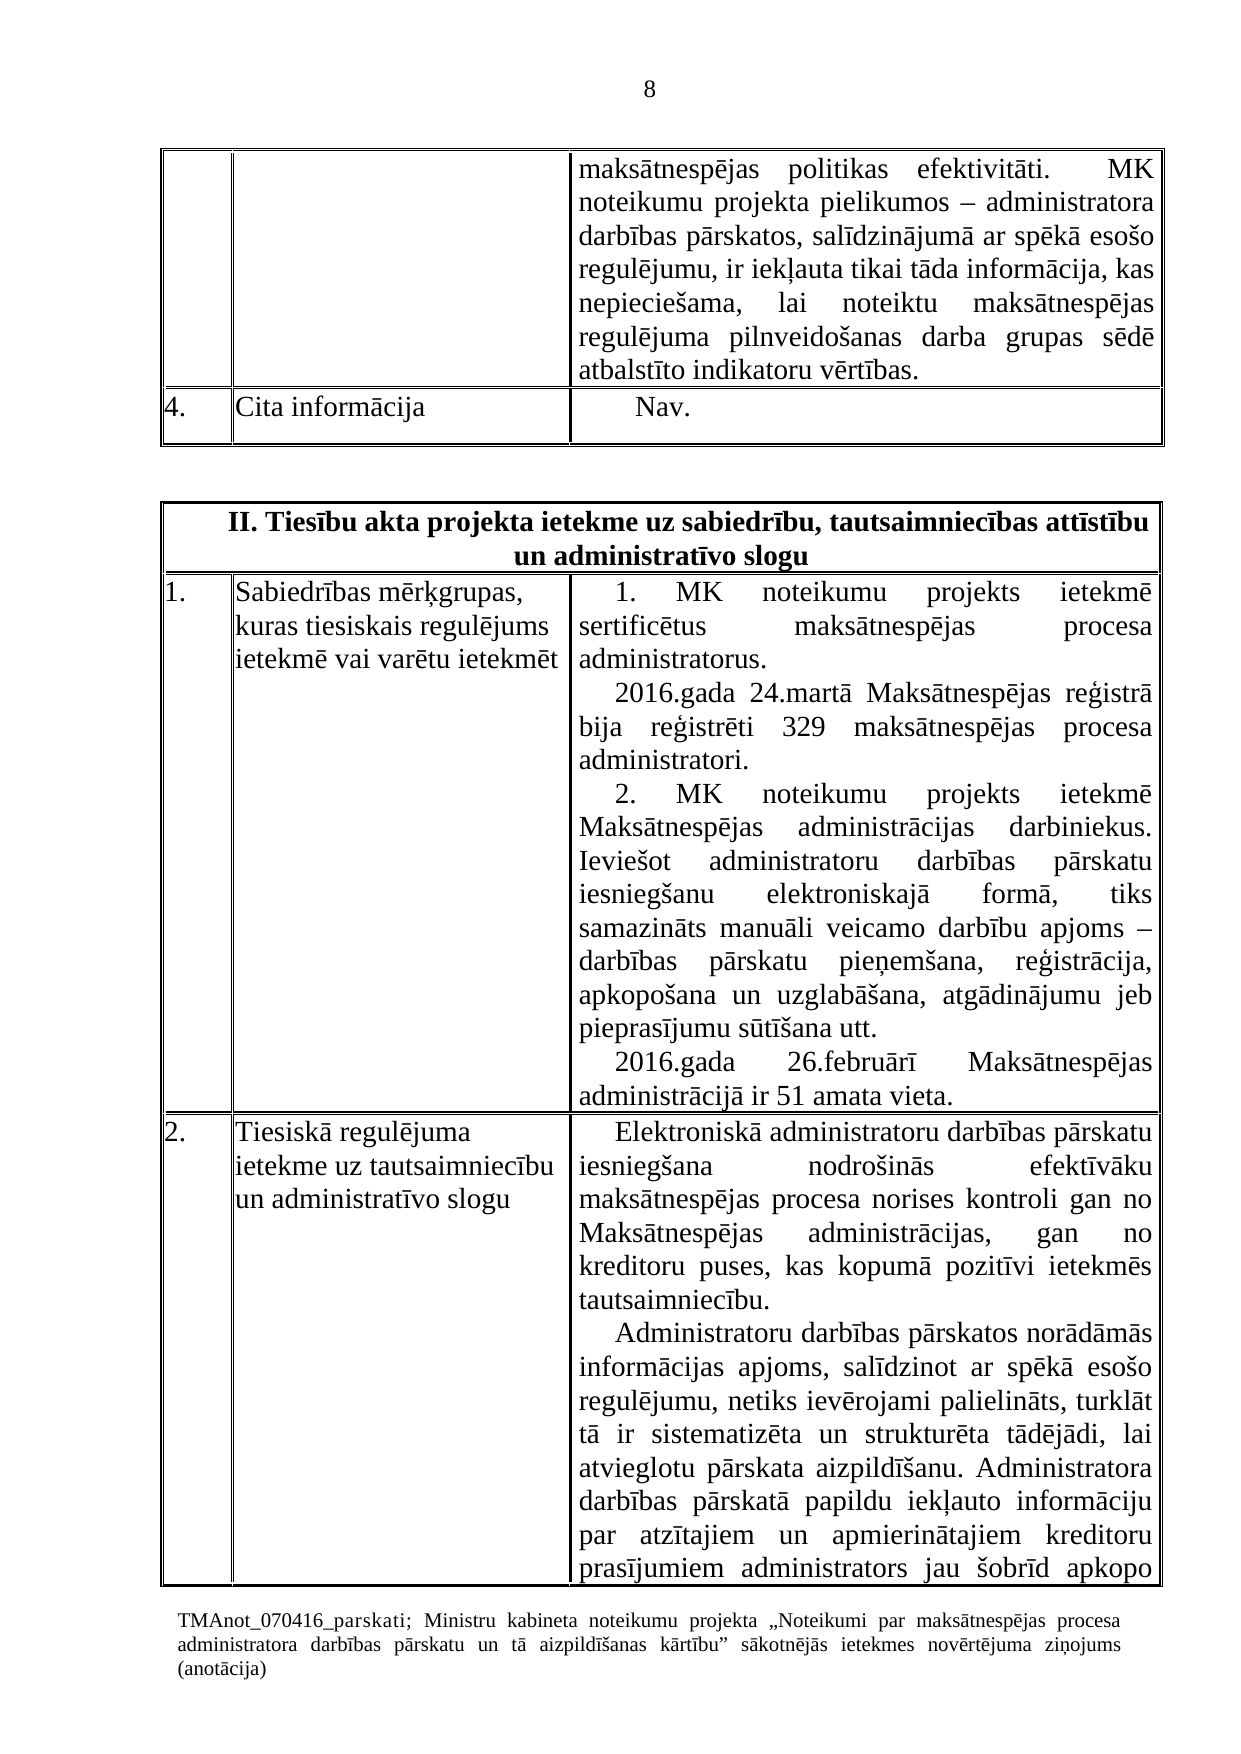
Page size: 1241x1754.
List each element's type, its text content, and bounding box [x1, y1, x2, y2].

table_cell 2. [164, 1111, 233, 1584]
table_cell Nav. [570, 386, 1163, 443]
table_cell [233, 1115, 570, 1584]
table_cell Cita informācija [233, 389, 570, 443]
table_cell 4. [162, 386, 233, 443]
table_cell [570, 1111, 1160, 1584]
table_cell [570, 151, 1161, 386]
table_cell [233, 149, 570, 386]
table_cell 1. [164, 571, 231, 1111]
table_cell 3. [164, 151, 233, 386]
table_header II. Tiesību akta projekta ietekme uz sabiedrību, tautsaimniecības attīstību un administratīvo slogu [164, 504, 1159, 571]
table_cell 1. MK noteikumu projekts ietekmē sertificētus maksātnespējas procesa administratorus. 2016.gada 24.martā Maksātnespējas reģistrā bija reģistrēti 329 maksātnespējas procesa administratori. 2. MK noteikumu projekts ietekmē Maksātnespējas administrācijas darbiniekus. Ieviešot administratoru darbības pārskatu iesniegšanu elektroniskajā formā, tiks samazināts manuāli veicamo darbību apjoms – darbības pārskatu pieņemšana, reģistrācija, apkopošana un uzglabāšana, atgādinājumu jeb pieprasījumu sūtīšana utt. 2016.gada 26.februārī Maksātnespējas administrācijā ir 51 amata vieta. [572, 571, 1160, 1111]
table_cell Sabiedrības mērķgrupas, kuras tiesiskais regulējums ietekmē vai varētu ietekmēt [234, 575, 569, 1111]
